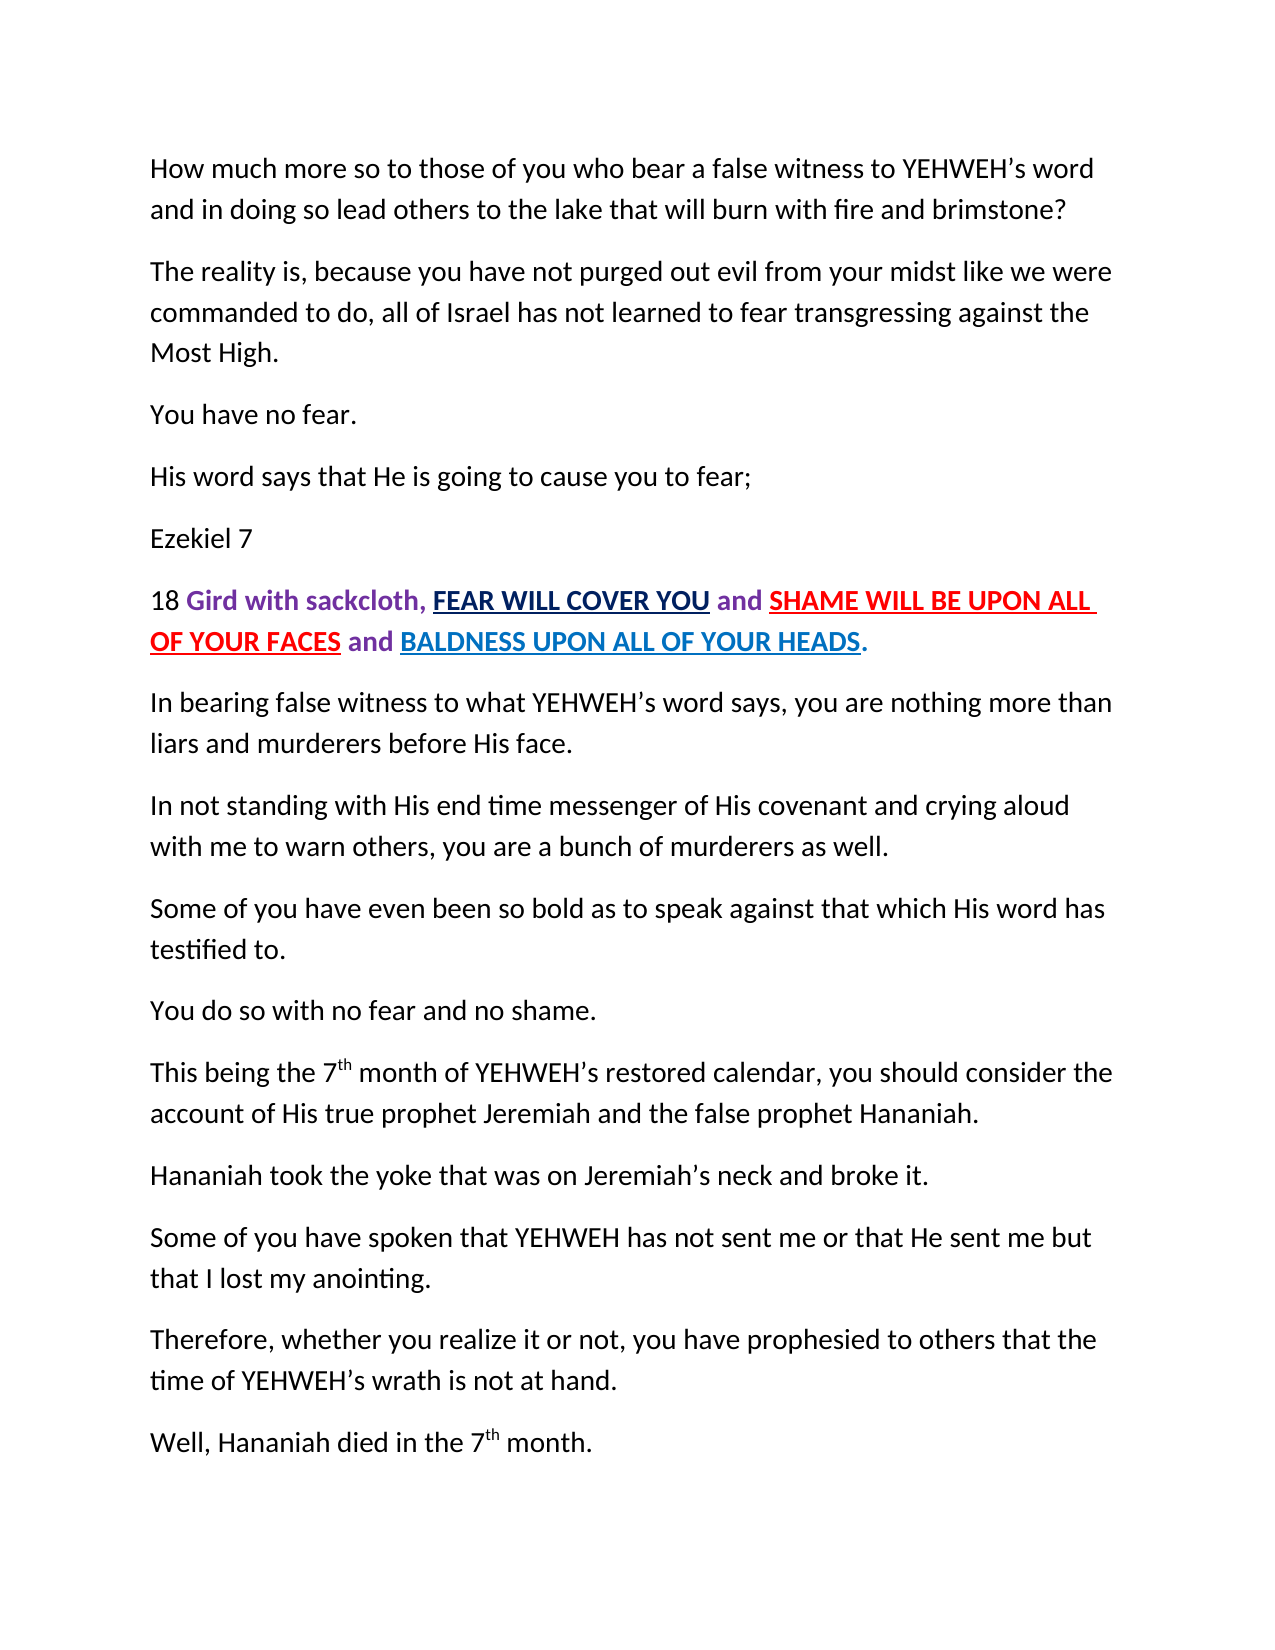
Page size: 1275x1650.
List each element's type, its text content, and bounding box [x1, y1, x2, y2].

text The reality is, because you have not purged out evil from your midst like we were commanded to do, all of Israel has not learned to fear transgressing against the Most High. [150, 253, 1125, 370]
text You do so with no fear and no shame. [150, 992, 1125, 1028]
text In not standing with His end time messenger of His covenant and crying aloud with me to warn others, you are a bunch of murderers as well. [150, 787, 1125, 864]
text Therefore, whether you realize it or not, you have prophesied to others that the time of YEHWEH’s wrath is not at hand. [150, 1321, 1125, 1398]
text Hananiah took the yoke that was on Jeremiah’s neck and broke it. [150, 1157, 1125, 1193]
text Some of you have spoken that YEHWEH has not sent me or that He sent me but that I lost my anointing. [150, 1219, 1125, 1295]
text Some of you have even been so bold as to speak against that which His word has testified to. [150, 890, 1125, 966]
text Ezekiel 7 [150, 520, 1125, 556]
text Well, Hananiah died in the 7th month. [150, 1424, 1125, 1460]
text This being the 7th month of YEHWEH’s restored calendar, you should consider the account of His true prophet Jeremiah and the false prophet Hananiah. [150, 1054, 1125, 1131]
text You have no fear. [150, 396, 1125, 432]
text His word says that He is going to cause you to fear; [150, 458, 1125, 494]
text In bearing false witness to what YEHWEH’s word says, you are nothing more than liars and murderers before His face. [150, 684, 1125, 761]
text 18 Gird with sackcloth, FEAR WILL COVER YOU and SHAME WILL BE UPON ALL OF YOUR FACES and BALDNESS UPON ALL OF YOUR HEADS. [150, 582, 1125, 658]
text How much more so to those of you who bear a false witness to YEHWEH’s word and in doing so lead others to the lake that will burn with fire and brimstone? [150, 150, 1125, 227]
